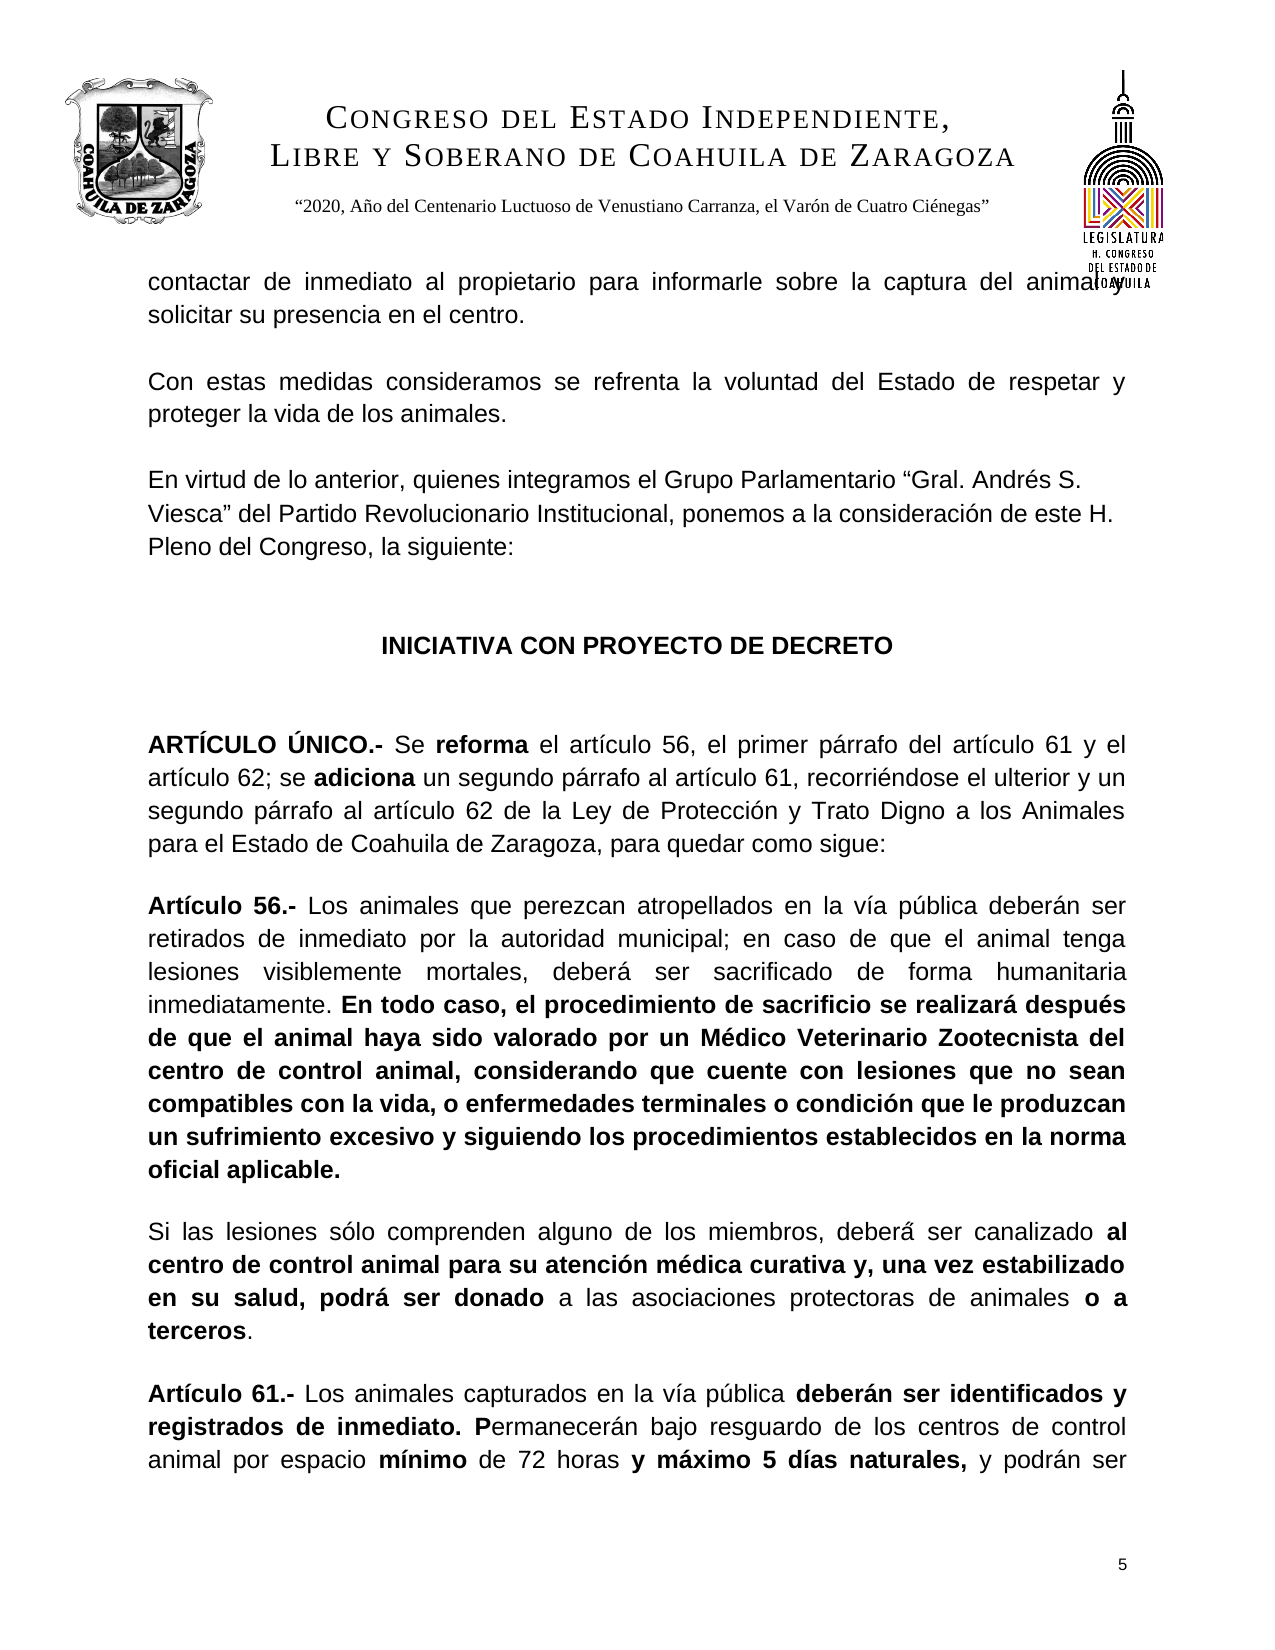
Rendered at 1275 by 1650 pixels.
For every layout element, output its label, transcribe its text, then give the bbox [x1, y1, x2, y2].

picture [64, 78, 213, 224]
text Si las lesiones sólo comprenden alguno de los miembros, deberá́ ser canalizado al centro de control animal para su atención médica curativa y, una vez estabilizado en su salud, podrá ser donado a las asociaciones protectoras de animales o a terceros. [148, 1217, 1127, 1345]
picture [1083, 70, 1164, 288]
text Artículo 56.- Los animales que perezcan atropellados en la vía pública deberán ser retirados de inmediato por la autoridad municipal; en caso de que el animal tenga lesiones visiblemente mortales, deberá ser sacrificado de forma humanitaria inmediatamente. En todo caso, el procedimiento de sacrificio se realizará después de que el animal haya sido valorado por un Médico Veterinario Zootecnista del centro de control animal, considerando que cuente con lesiones que no sean compatibles con la vida, o enfermedades terminales o condición que le produzcan un sufrimiento excesivo y siguiendo los procedimientos establecidos en la norma oficial aplicable. [148, 891, 1127, 1184]
text Con estas medidas consideramos se refrenta la voluntad del Estado de respetar y proteger la vida de los animales. [148, 395, 1127, 428]
text ARTÍCULO ÚNICO.- Se reforma el artículo 56, el primer párrafo del artículo 61 y el artículo 62; se adiciona un segundo párrafo al artículo 61, recorriéndose el ulterior y un segundo párrafo al artículo 62 de la Ley de Protección y Trato Digno a los Animales para el Estado de Coahuila de Zaragoza, para quedar como sigue: [148, 730, 1127, 857]
text En virtud de lo anterior, quienes integramos el Grupo Parlamentario “Gral. Andrés S. Viesca” del Partido Revolucionario Institucional, ponemos a la consideración de este H. Pleno del Congreso, la siguiente: [148, 466, 1127, 560]
text INICIATIVA CON PROYECTO DE DECRETO [148, 631, 1127, 659]
